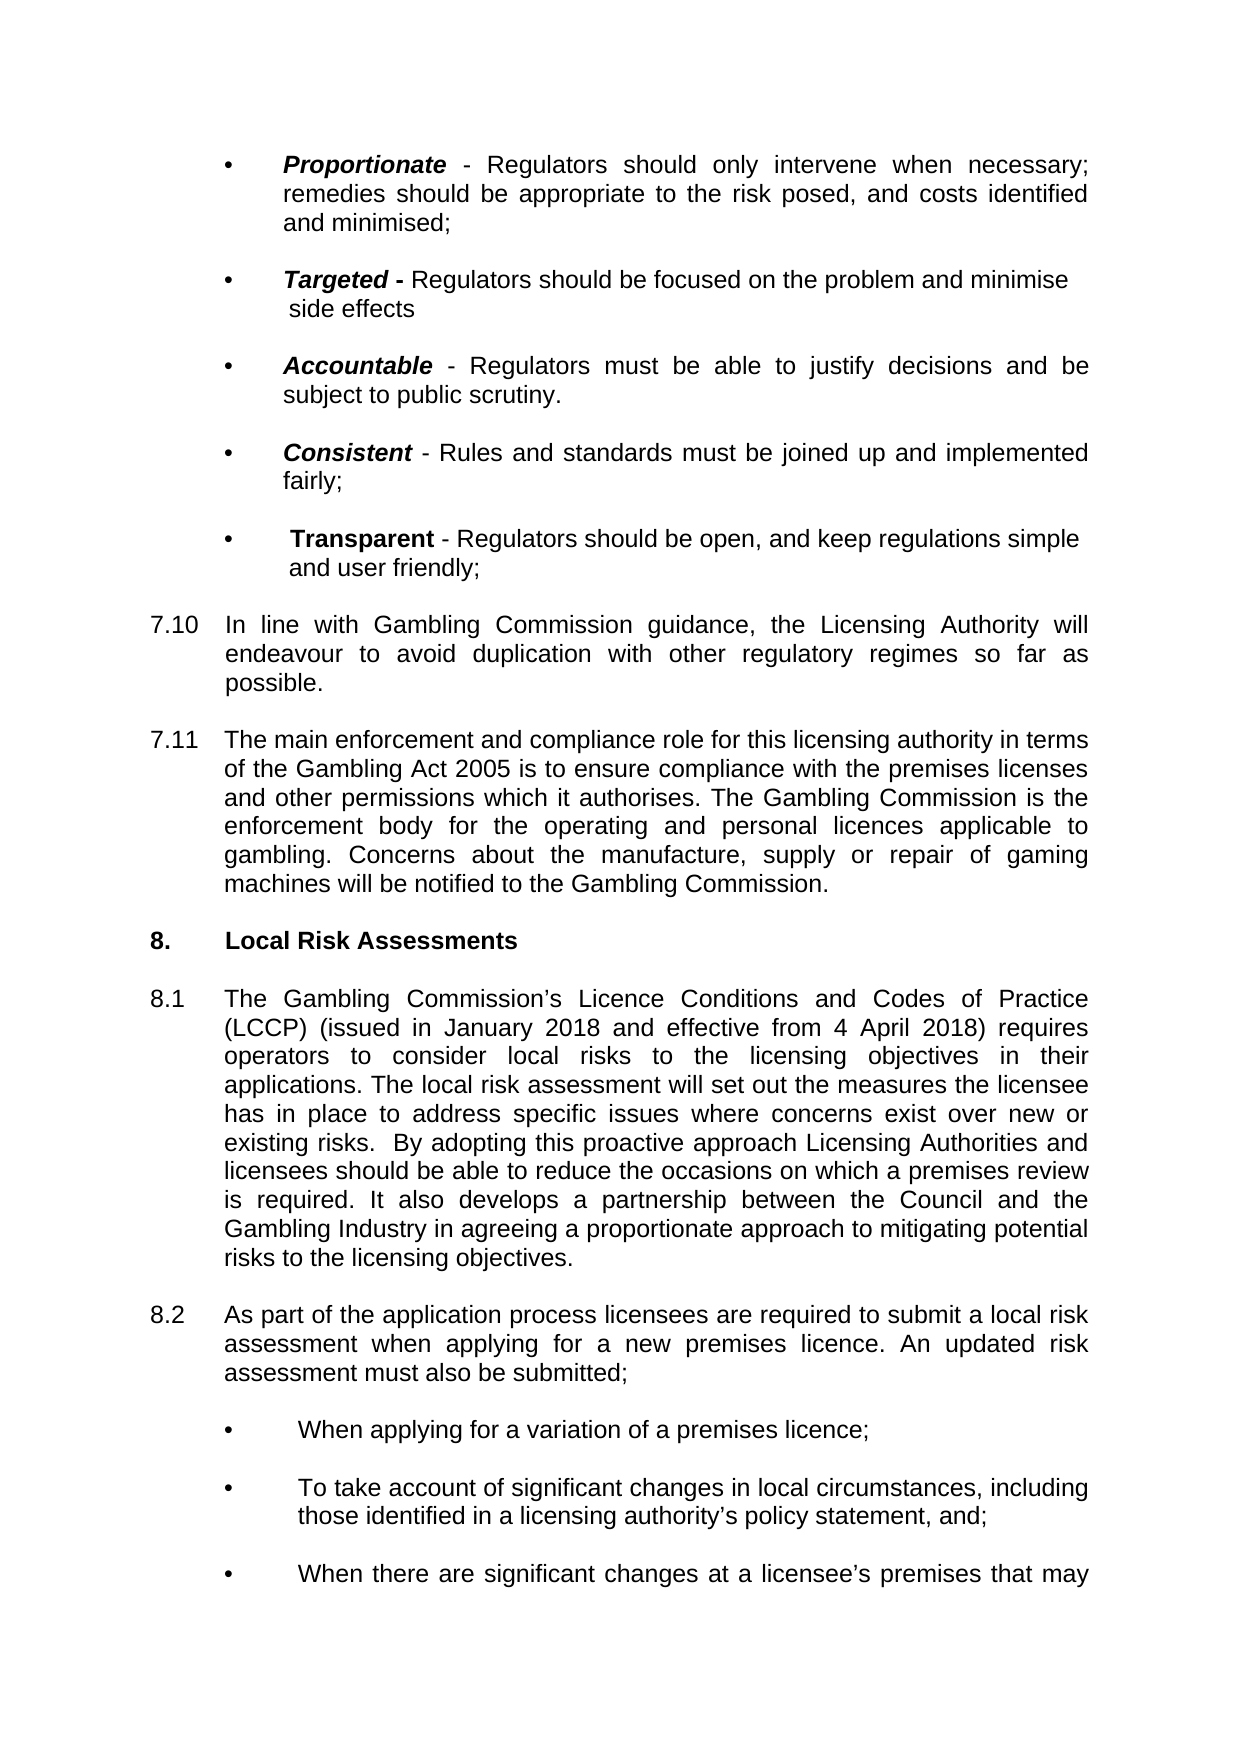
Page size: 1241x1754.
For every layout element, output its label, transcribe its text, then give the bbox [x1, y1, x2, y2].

text side effects [150, 294, 1090, 322]
list Consistent - Rules and standards must be joined up and implemented fairly; [224, 437, 1090, 495]
list Targeted - Regulators should be focused on the problem and minimise [224, 265, 1090, 294]
text 7.11 The main enforcement and compliance role for this licensing authority in terms of the Gambling Act 2005 is to ensure compliance with the premises licenses and other permissions which it authorises. The Gambling Commission is the enforcement body for the operating and personal licences applicable to gambling. Concerns about the manufacture, supply or repair of gaming machines will be notified to the Gambling Commission. [150, 725, 1090, 897]
list Transparent - Regulators should be open, and keep regulations simple [224, 524, 1090, 552]
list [224, 1559, 1090, 1587]
list Accountable - Regulators must be able to justify decisions and be subject to public scrutiny. [224, 351, 1090, 409]
list When applying for a variation of a premises licence; [224, 1415, 1090, 1444]
text and user friendly; [150, 552, 1090, 581]
list 8. Local Risk Assessments [150, 926, 1090, 955]
text 7.10 In line with Gambling Commission guidance, the Licensing Authority will endeavour to avoid duplication with other regulatory regimes so far as possible. [150, 610, 1090, 696]
list To take account of significant changes in local circumstances, including those identified in a licensing authority’s policy statement, and; [224, 1472, 1090, 1530]
text 8.2 As part of the application process licensees are required to submit a local risk assessment when applying for a new premises licence. An updated risk assessment must also be submitted; [150, 1300, 1090, 1386]
text 8.1 The Gambling Commission’s Licence Conditions and Codes of Practice (LCCP) (issued in January 2018 and effective from 4 April 2018) requires operators to consider local risks to the licensing objectives in their applications. The local risk assessment will set out the measures the licensee has in place to address specific issues where concerns exist over new or existing risks. By adopting this proactive approach Licensing Authorities and licensees should be able to reduce the occasions on which a premises review is required. It also develops a partnership between the Council and the Gambling Industry in agreeing a proportionate approach to mitigating potential risks to the licensing objectives. [150, 984, 1090, 1271]
list Proportionate - Regulators should only intervene when necessary; remedies should be appropriate to the risk posed, and costs identified and minimised; [224, 150, 1090, 236]
